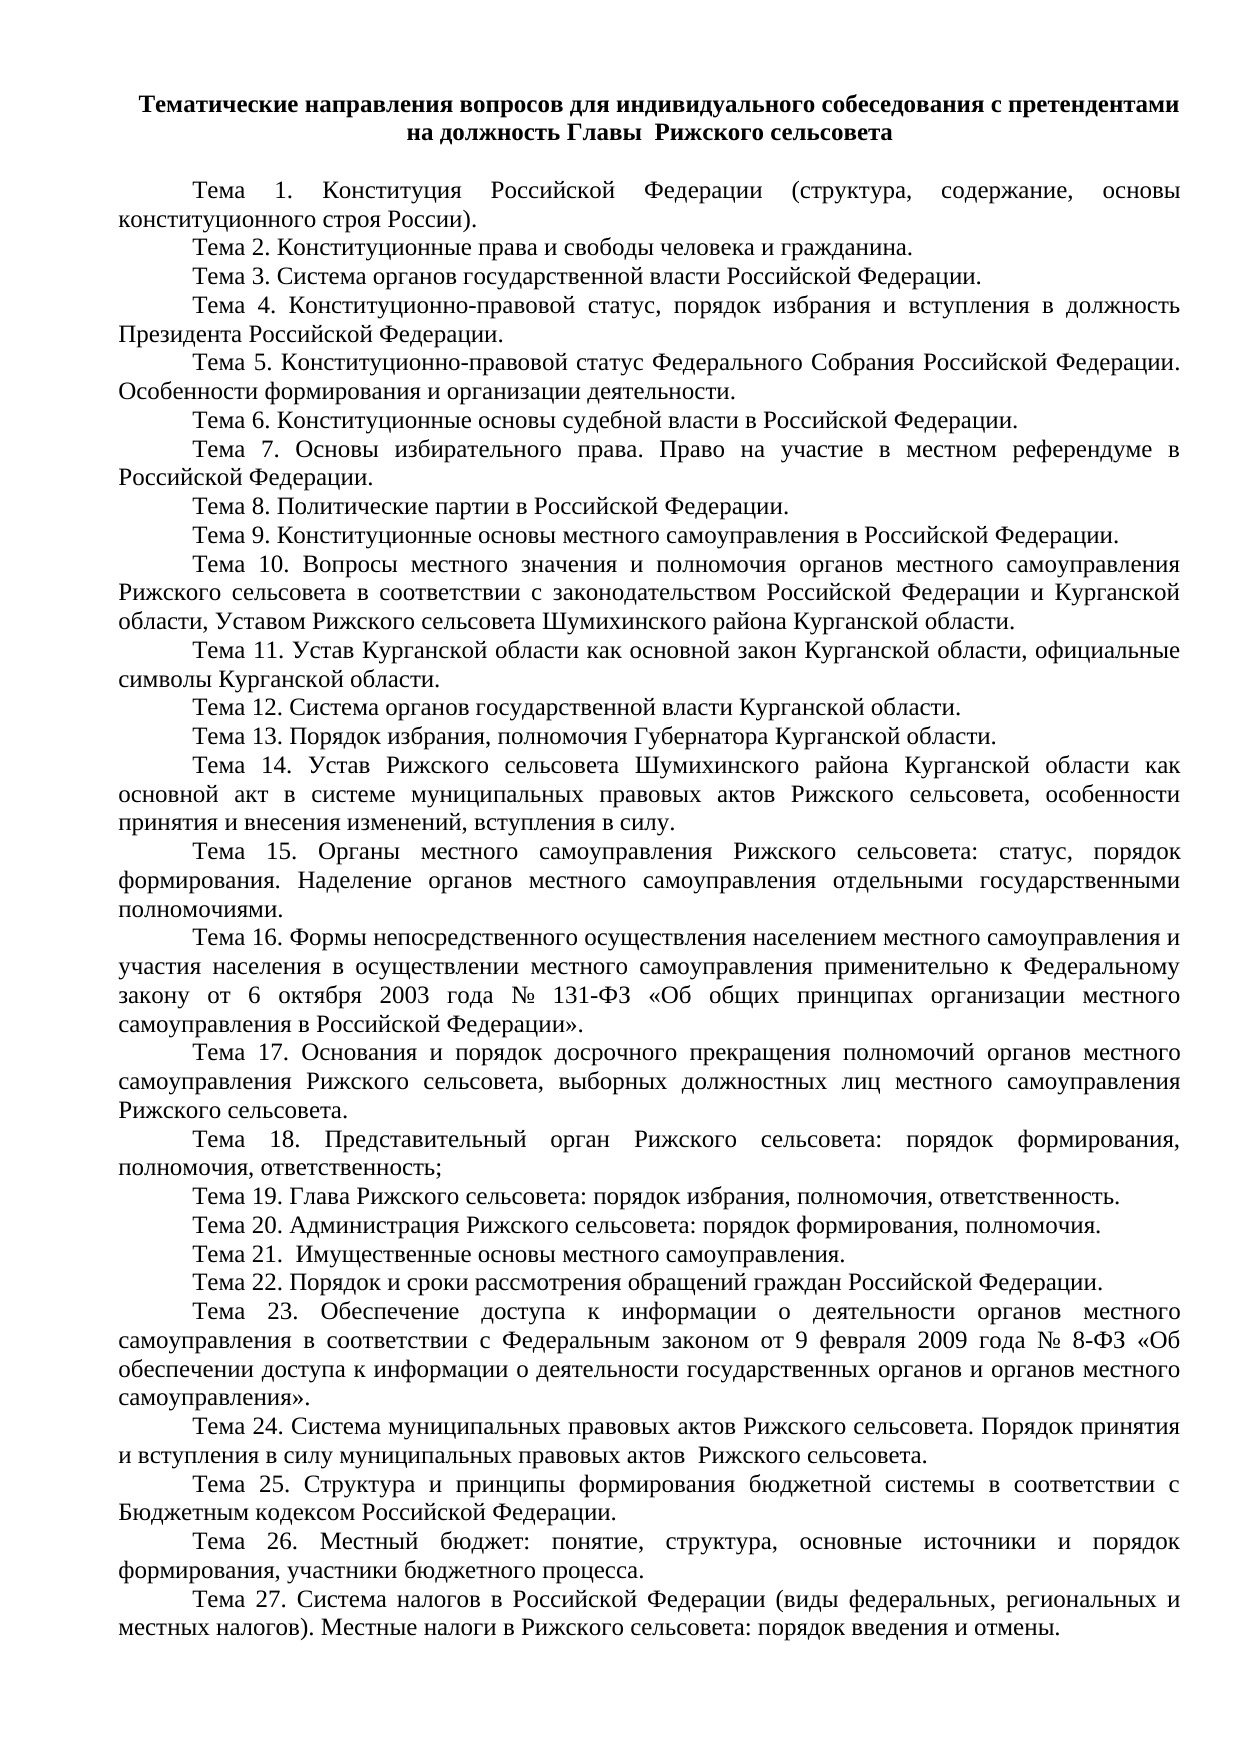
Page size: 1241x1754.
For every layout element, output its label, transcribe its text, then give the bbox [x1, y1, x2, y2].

text Тема 6. Конституционные основы судебной власти в Российской Федерации. [118, 405, 1181, 434]
text Тема 27. Система налогов в Российской Федерации (виды федеральных, региональных и местных налогов). Местные налоги в Рижского сельсовета: порядок введения и отмены. [118, 1584, 1181, 1641]
text Тема 22. Порядок и сроки рассмотрения обращений граждан Российской Федерации. [118, 1267, 1181, 1296]
text Тема 13. Порядок избрания, полномочия Губернатора Курганской области. [118, 721, 1181, 750]
text Тема 25. Структура и принципы формирования бюджетной системы в соответствии с Бюджетным кодексом Российской Федерации. [118, 1469, 1181, 1526]
text Тема 16. Формы непосредственного осуществления населением местного самоуправления и участия населения в осуществлении местного самоуправления применительно к Федеральному закону от 6 октября 2003 года № 131-ФЗ «Об общих принципах организации местного самоуправления в Российской Федерации». [118, 922, 1181, 1037]
text Тематические направления вопросов для индивидуального собеседования с претендентами на должность Главы Рижского сельсовета [118, 89, 1181, 146]
text Тема 24. Система муниципальных правовых актов Рижского сельсовета. Порядок принятия и вступления в силу муниципальных правовых актов Рижского сельсовета. [118, 1411, 1181, 1469]
text Тема 3. Система органов государственной власти Российской Федерации. [118, 261, 1181, 290]
text Тема 12. Система органов государственной власти Курганской области. [118, 692, 1181, 721]
text Тема 26. Местный бюджет: понятие, структура, основные источники и порядок формирования, участники бюджетного процесса. [118, 1526, 1181, 1584]
text Тема 18. Представительный орган Рижского сельсовета: порядок формирования, полномочия, ответственность; [118, 1124, 1181, 1181]
text Тема 9. Конституционные основы местного самоуправления в Российской Федерации. [118, 520, 1181, 549]
text Тема 4. Конституционно-правовой статус, порядок избрания и вступления в должность Президента Российской Федерации. [118, 290, 1181, 347]
text Тема 2. Конституционные права и свободы человека и гражданина. [118, 232, 1181, 261]
text Тема 5. Конституционно-правовой статус Федерального Собрания Российской Федерации. Особенности формирования и организации деятельности. [118, 347, 1181, 405]
text Тема 20. Администрация Рижского сельсовета: порядок формирования, полномочия. [118, 1210, 1181, 1239]
text Тема 10. Вопросы местного значения и полномочия органов местного самоуправления Рижского сельсовета в соответствии с законодательством Российской Федерации и Курганской области, Уставом Рижского сельсовета Шумихинского района Курганской области. [118, 549, 1181, 635]
text Тема 17. Основания и порядок досрочного прекращения полномочий органов местного самоуправления Рижского сельсовета, выборных должностных лиц местного самоуправления Рижского сельсовета. [118, 1037, 1181, 1124]
text Тема 14. Устав Рижского сельсовета Шумихинского района Курганской области как основной акт в системе муниципальных правовых актов Рижского сельсовета, особенности принятия и внесения изменений, вступления в силу. [118, 750, 1181, 836]
text Тема 23. Обеспечение доступа к информации о деятельности органов местного самоуправления в соответствии с Федеральным законом от 9 февраля 2009 года № 8-ФЗ «Об обеспечении доступа к информации о деятельности государственных органов и органов местного самоуправления». [118, 1296, 1181, 1411]
text Тема 1. Конституция Российской Федерации (структура, содержание, основы конституционного строя России). [118, 175, 1181, 232]
text Тема 19. Глава Рижского сельсовета: порядок избрания, полномочия, ответственность. [118, 1181, 1181, 1210]
text Тема 21. Имущественные основы местного самоуправления. [118, 1239, 1181, 1267]
text Тема 7. Основы избирательного права. Право на участие в местном референдуме в Российской Федерации. [118, 434, 1181, 491]
text Тема 15. Органы местного самоуправления Рижского сельсовета: статус, порядок формирования. Наделение органов местного самоуправления отдельными государственными полномочиями. [118, 836, 1181, 922]
text Тема 8. Политические партии в Российской Федерации. [118, 491, 1181, 520]
text Тема 11. Устав Курганской области как основной закон Курганской области, официальные символы Курганской области. [118, 635, 1181, 692]
